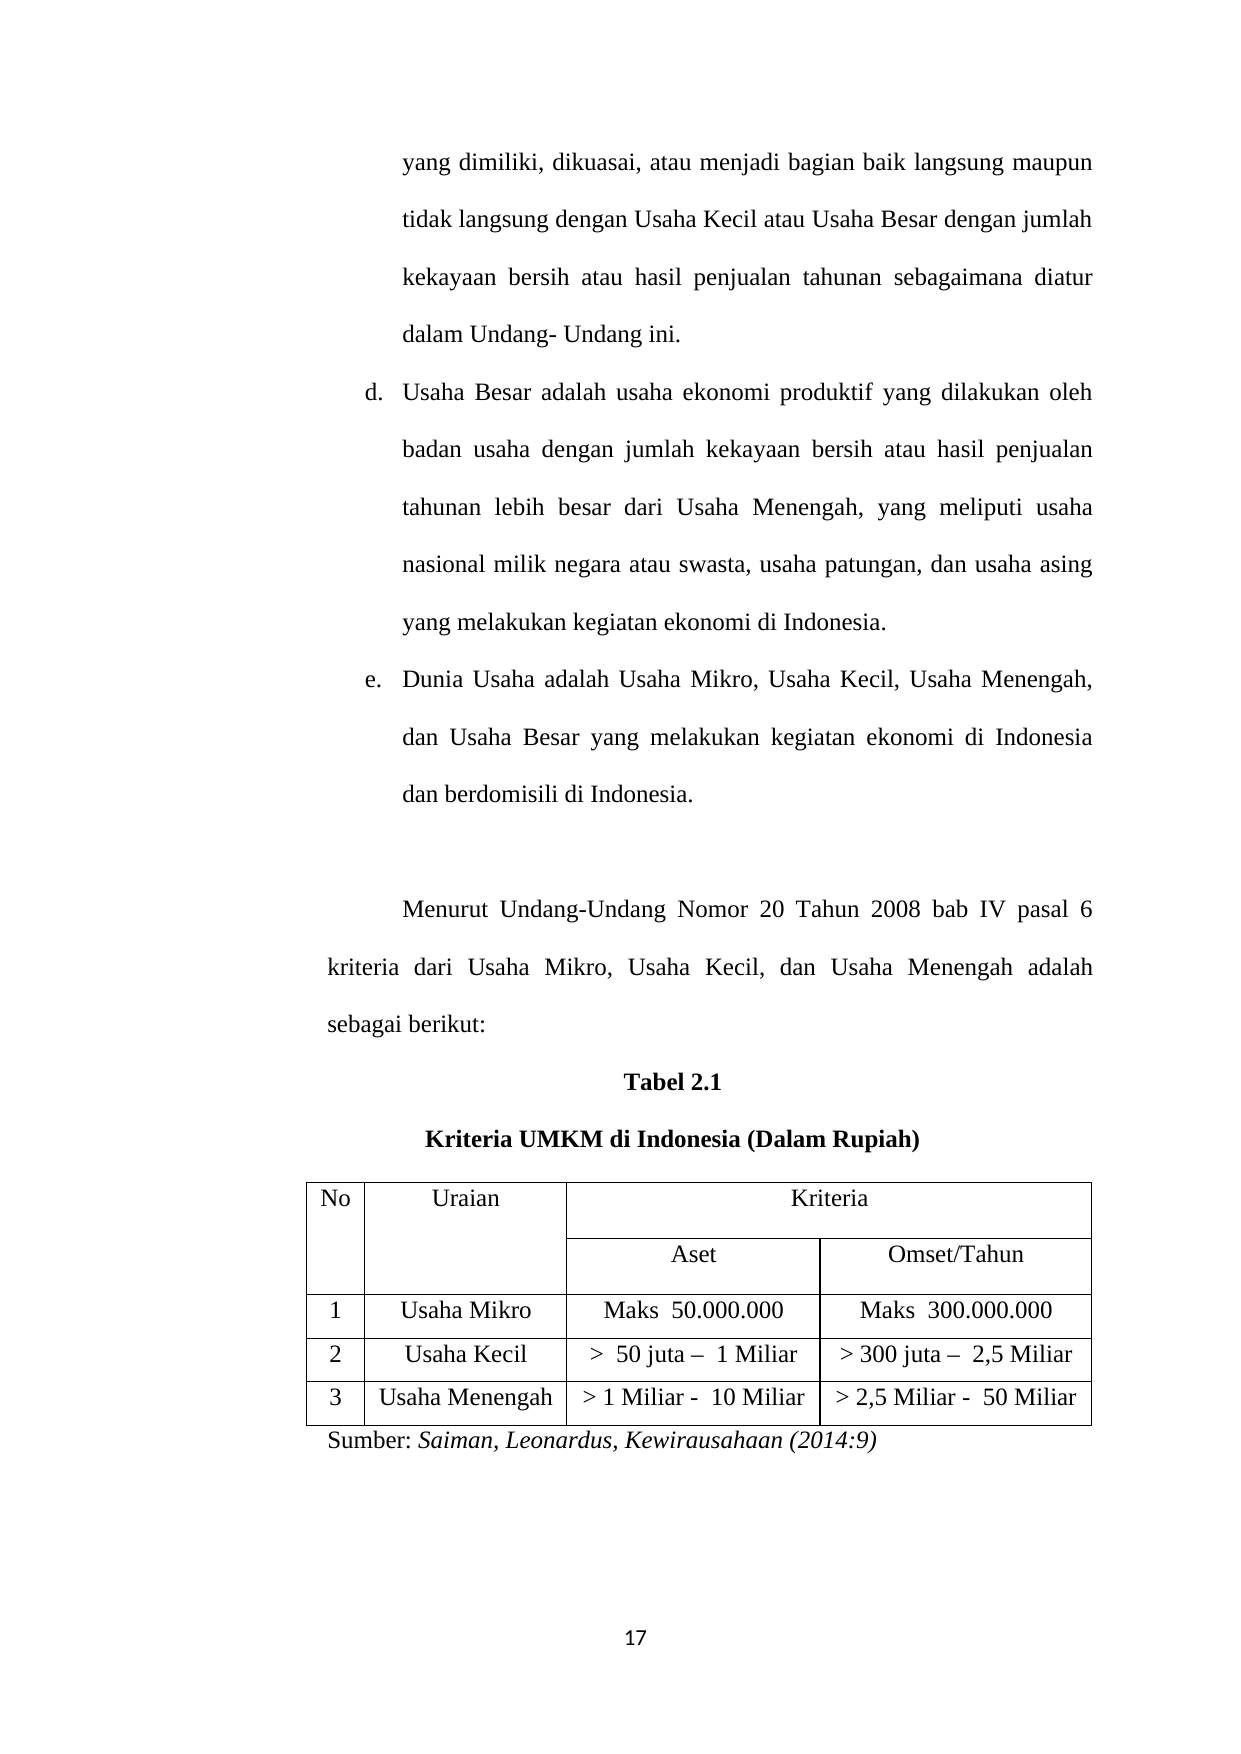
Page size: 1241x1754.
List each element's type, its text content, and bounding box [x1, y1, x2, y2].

table_cell 3 [307, 1382, 364, 1424]
table_header Kriteria [567, 1183, 1091, 1238]
table_cell > 2,5 Miliar - 50 Miliar [821, 1382, 1091, 1424]
table_cell Maks 300.000.000 [821, 1295, 1091, 1338]
list Kriteria UMKM di Indonesia (Dalam Rupiah) [252, 1124, 1093, 1153]
table_header Uraian [365, 1183, 566, 1294]
table_cell > 1 Miliar - 10 Miliar [567, 1382, 819, 1424]
table_cell Usaha Mikro [365, 1295, 566, 1338]
table_cell 1 [307, 1295, 364, 1338]
list Sumber: Saiman, Leonardus, Kewirausahaan (2014:9) [252, 1426, 1093, 1454]
table_cell Aset [567, 1239, 819, 1294]
table_cell > 300 juta – 2,5 Miliar [821, 1339, 1091, 1381]
table_cell > 50 juta – 1 Miliar [567, 1339, 819, 1381]
list Tabel 2.1 [252, 1067, 1093, 1096]
table_header No [307, 1183, 364, 1294]
table_cell Omset/Tahun [821, 1239, 1091, 1294]
list Dunia Usaha adalah Usaha Mikro, Usaha Kecil, Usaha Menengah, dan Usaha Besar yang melakukan kegiatan ekonomi di Indonesia dan berdomisili di Indonesia. [364, 664, 1093, 808]
table_cell Usaha Menengah [365, 1382, 566, 1424]
table_cell 2 [307, 1339, 364, 1381]
list Usaha Besar adalah usaha ekonomi produktif yang dilakukan oleh badan usaha dengan jumlah kekayaan bersih atau hasil penjualan tahunan lebih besar dari Usaha Menengah, yang meliputi usaha nasional milik negara atau swasta, usaha patungan, dan usaha asing yang melakukan kegiatan ekonomi di Indonesia. [364, 377, 1093, 636]
table_cell Maks 50.000.000 [567, 1295, 819, 1338]
text Menurut Undang-Undang Nomor 20 Tahun 2008 bab IV pasal 6 kriteria dari Usaha Mikro, Usaha Kecil, dan Usaha Menengah adalah sebagai berikut: [327, 894, 1093, 1038]
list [364, 147, 1093, 348]
table_cell Usaha Kecil [365, 1339, 566, 1381]
